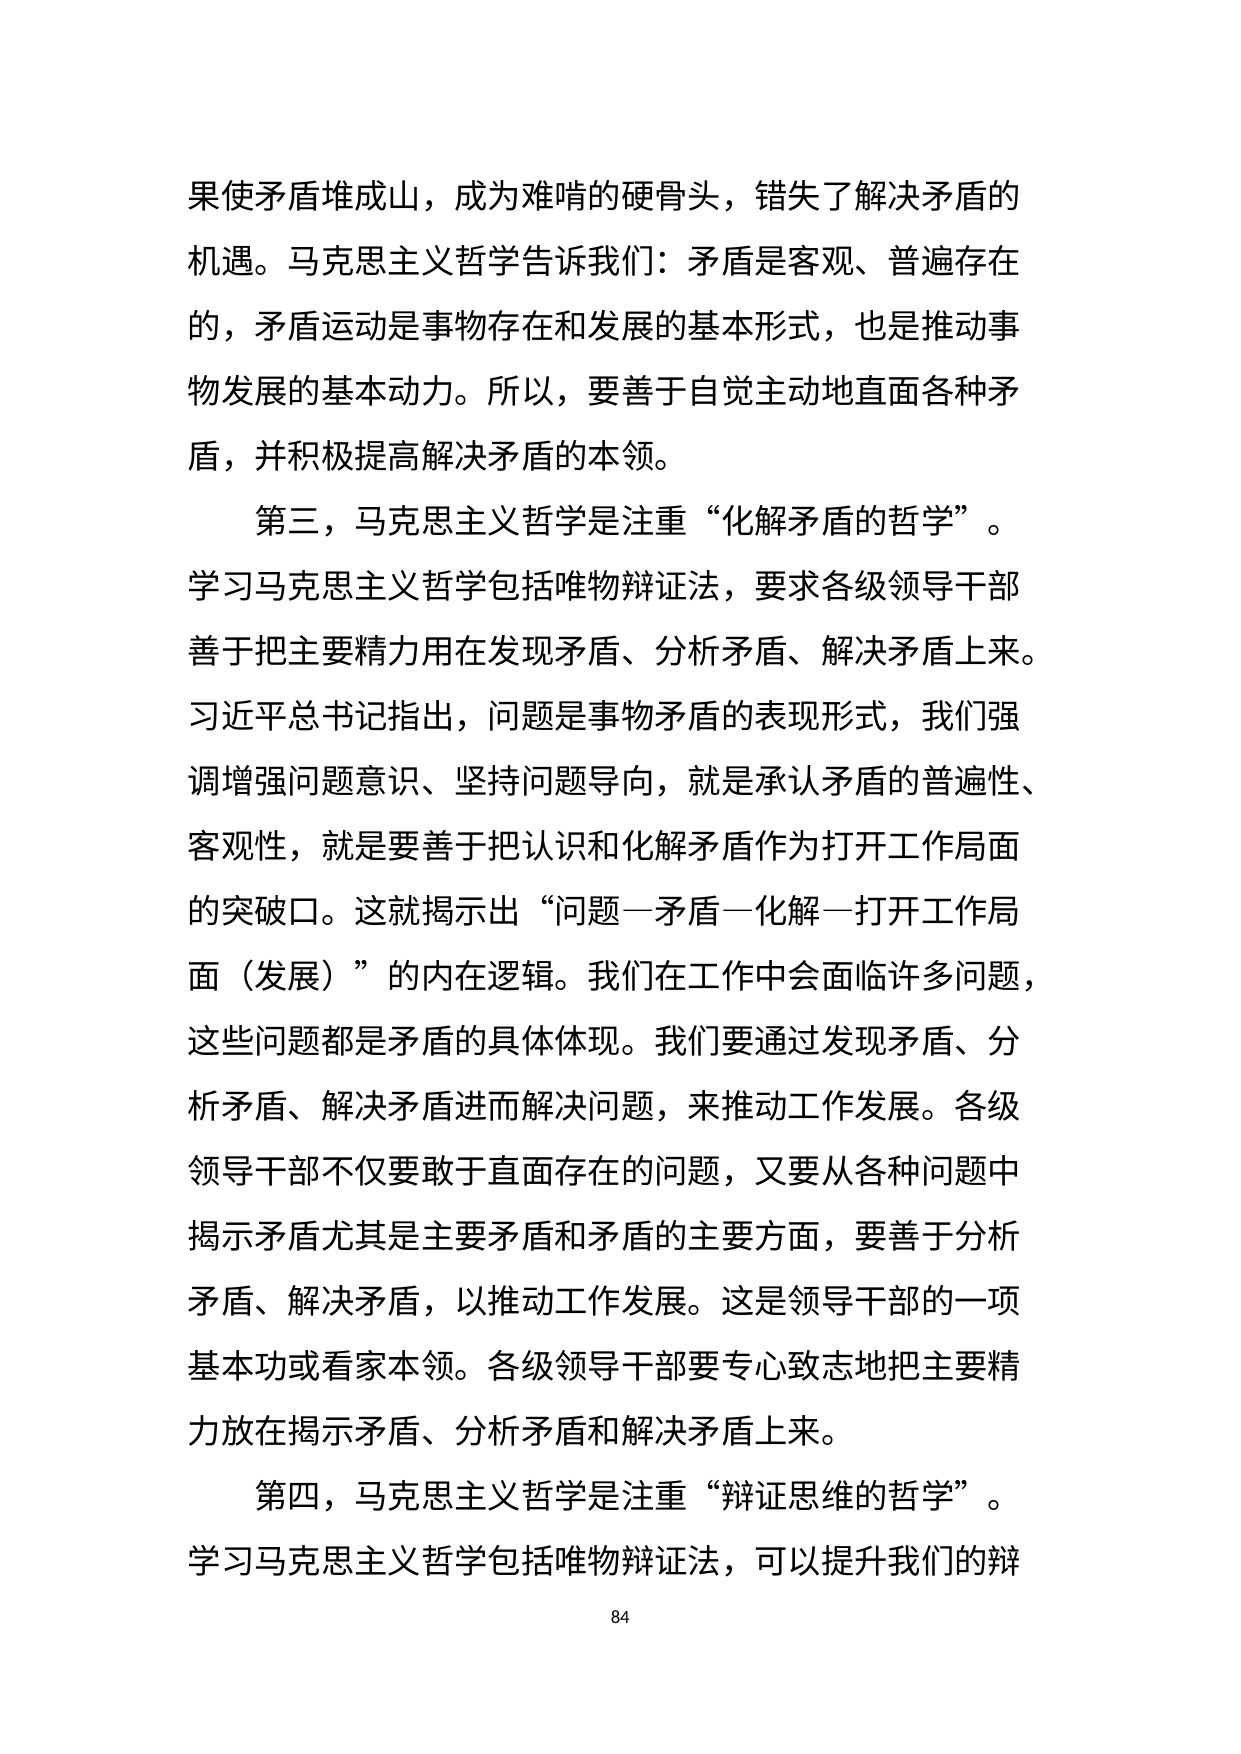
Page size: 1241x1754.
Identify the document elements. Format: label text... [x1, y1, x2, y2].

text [187, 1462, 1053, 1592]
text 第三，马克思主义哲学是注重“化解矛盾的哲学”。学习马克思主义哲学包括唯物辩证法，要求各级领导干部善于把主要精力用在发现矛盾、分析矛盾、解决矛盾上来。习近平总书记指出，问题是事物矛盾的表现形式，我们强调增强问题意识、坚持问题导向，就是承认矛盾的普遍性、客观性，就是要善于把认识和化解矛盾作为打开工作局面的突破口。这就揭示出“问题—矛盾—化解—打开工作局面（发展）”的内在逻辑。我们在工作中会面临许多问题，这些问题都是矛盾的具体体现。我们要通过发现矛盾、分析矛盾、解决矛盾进而解决问题，来推动工作发展。各级领导干部不仅要敢于直面存在的问题，又要从各种问题中揭示矛盾尤其是主要矛盾和矛盾的主要方面，要善于分析矛盾、解决矛盾，以推动工作发展。这是领导干部的一项基本功或看家本领。各级领导干部要专心致志地把主要精力放在揭示矛盾、分析矛盾和解决矛盾上来。 [187, 487, 1053, 1462]
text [187, 162, 1053, 487]
